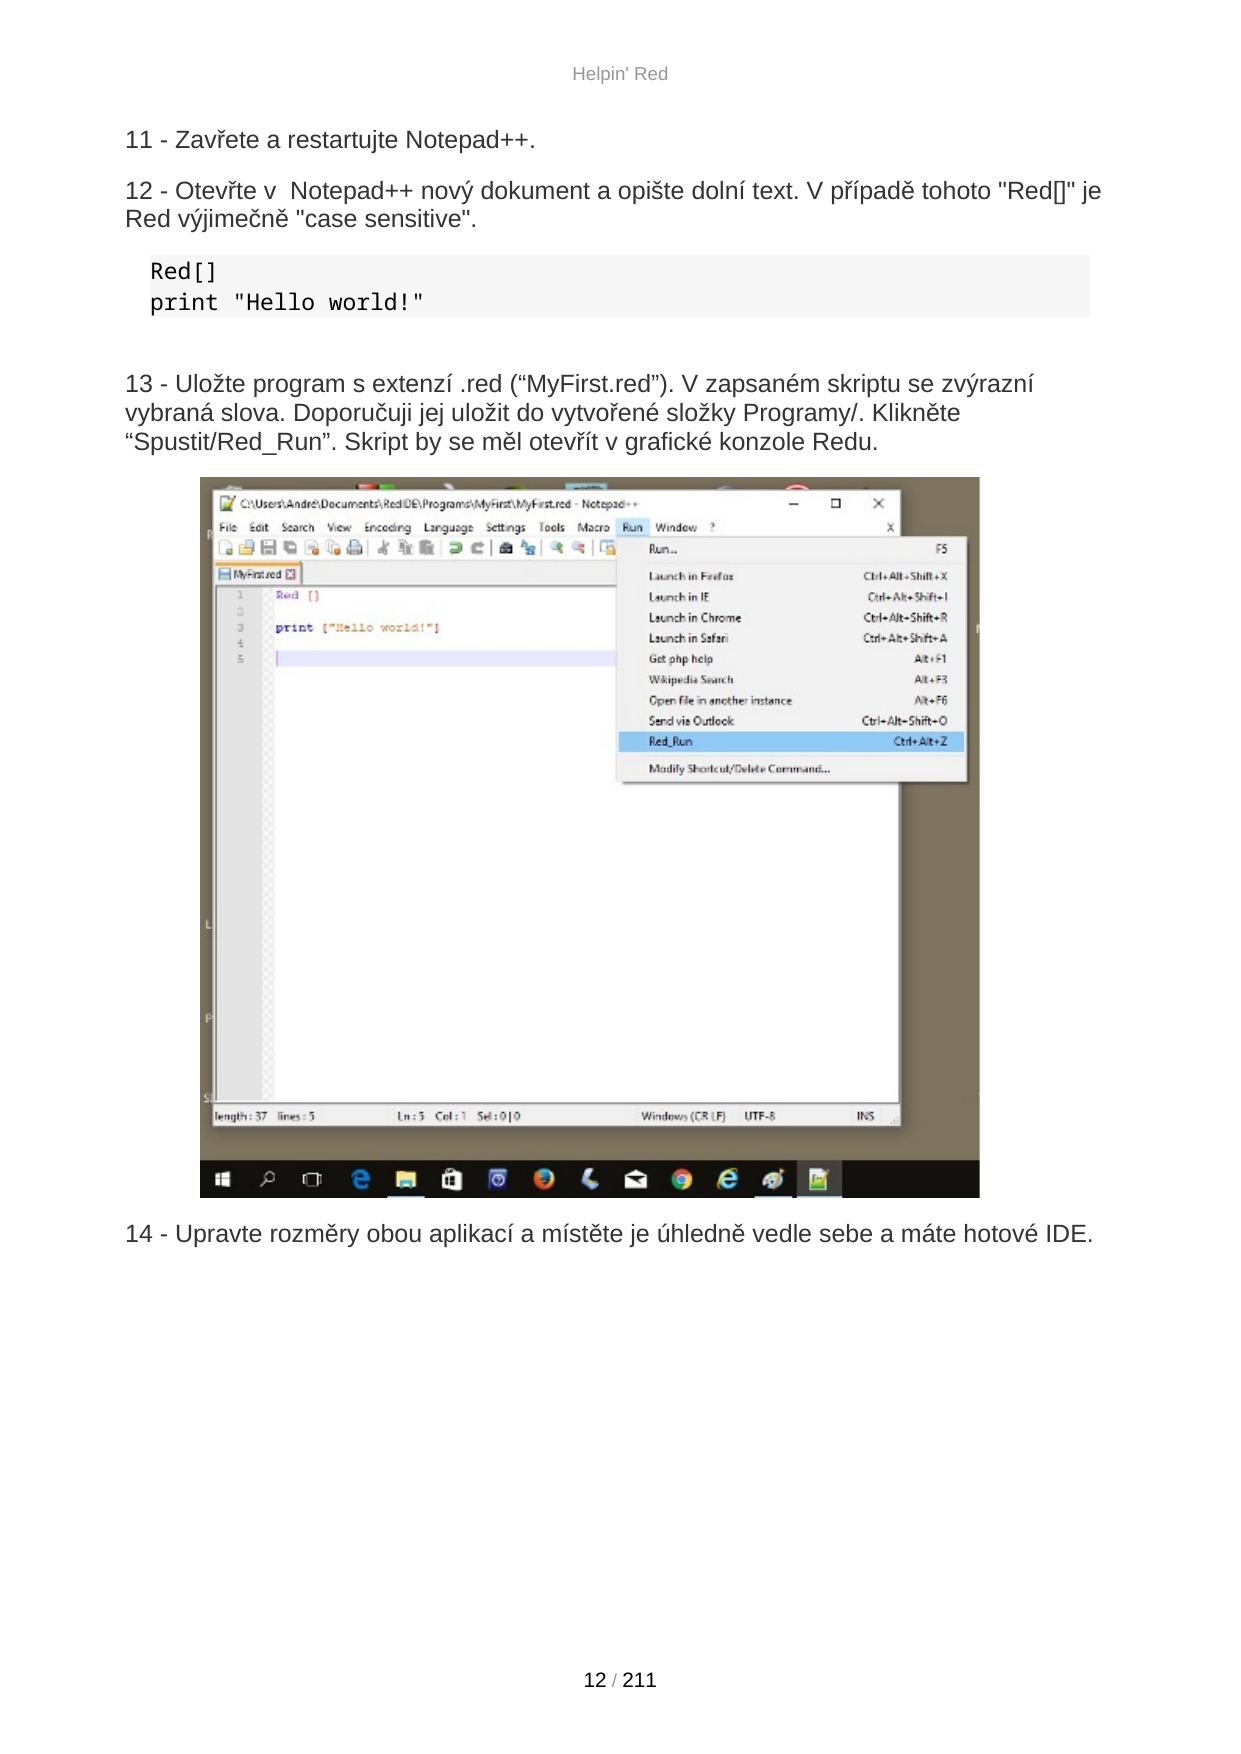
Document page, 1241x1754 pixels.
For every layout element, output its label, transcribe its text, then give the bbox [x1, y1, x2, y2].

text 11 - Zavřete a restartujte Notepad++. [125, 125, 1115, 154]
text 14 - Upravte rozměry obou aplikací a místěte je úhledně vedle sebe a máte hotové IDE. [125, 1219, 1115, 1248]
picture [200, 477, 980, 1198]
text 12 - Otevřte v Notepad++ nový dokument a opište dolní text. V případě tohoto "Red[]" je Red výjimečně "case sensitive". [125, 176, 1115, 233]
text 13 - Uložte program s extenzí .red (“MyFirst.red”). V zapsaném skriptu se zvýrazní vybraná slova. Doporučuji jej uložit do vytvořené složky Programy/. Klikněte “Spustit/Red_Run”. Skript by se měl otevřít v grafické konzole Redu. [125, 369, 1115, 455]
text Red[] print "Hello world!" [150, 255, 1090, 317]
